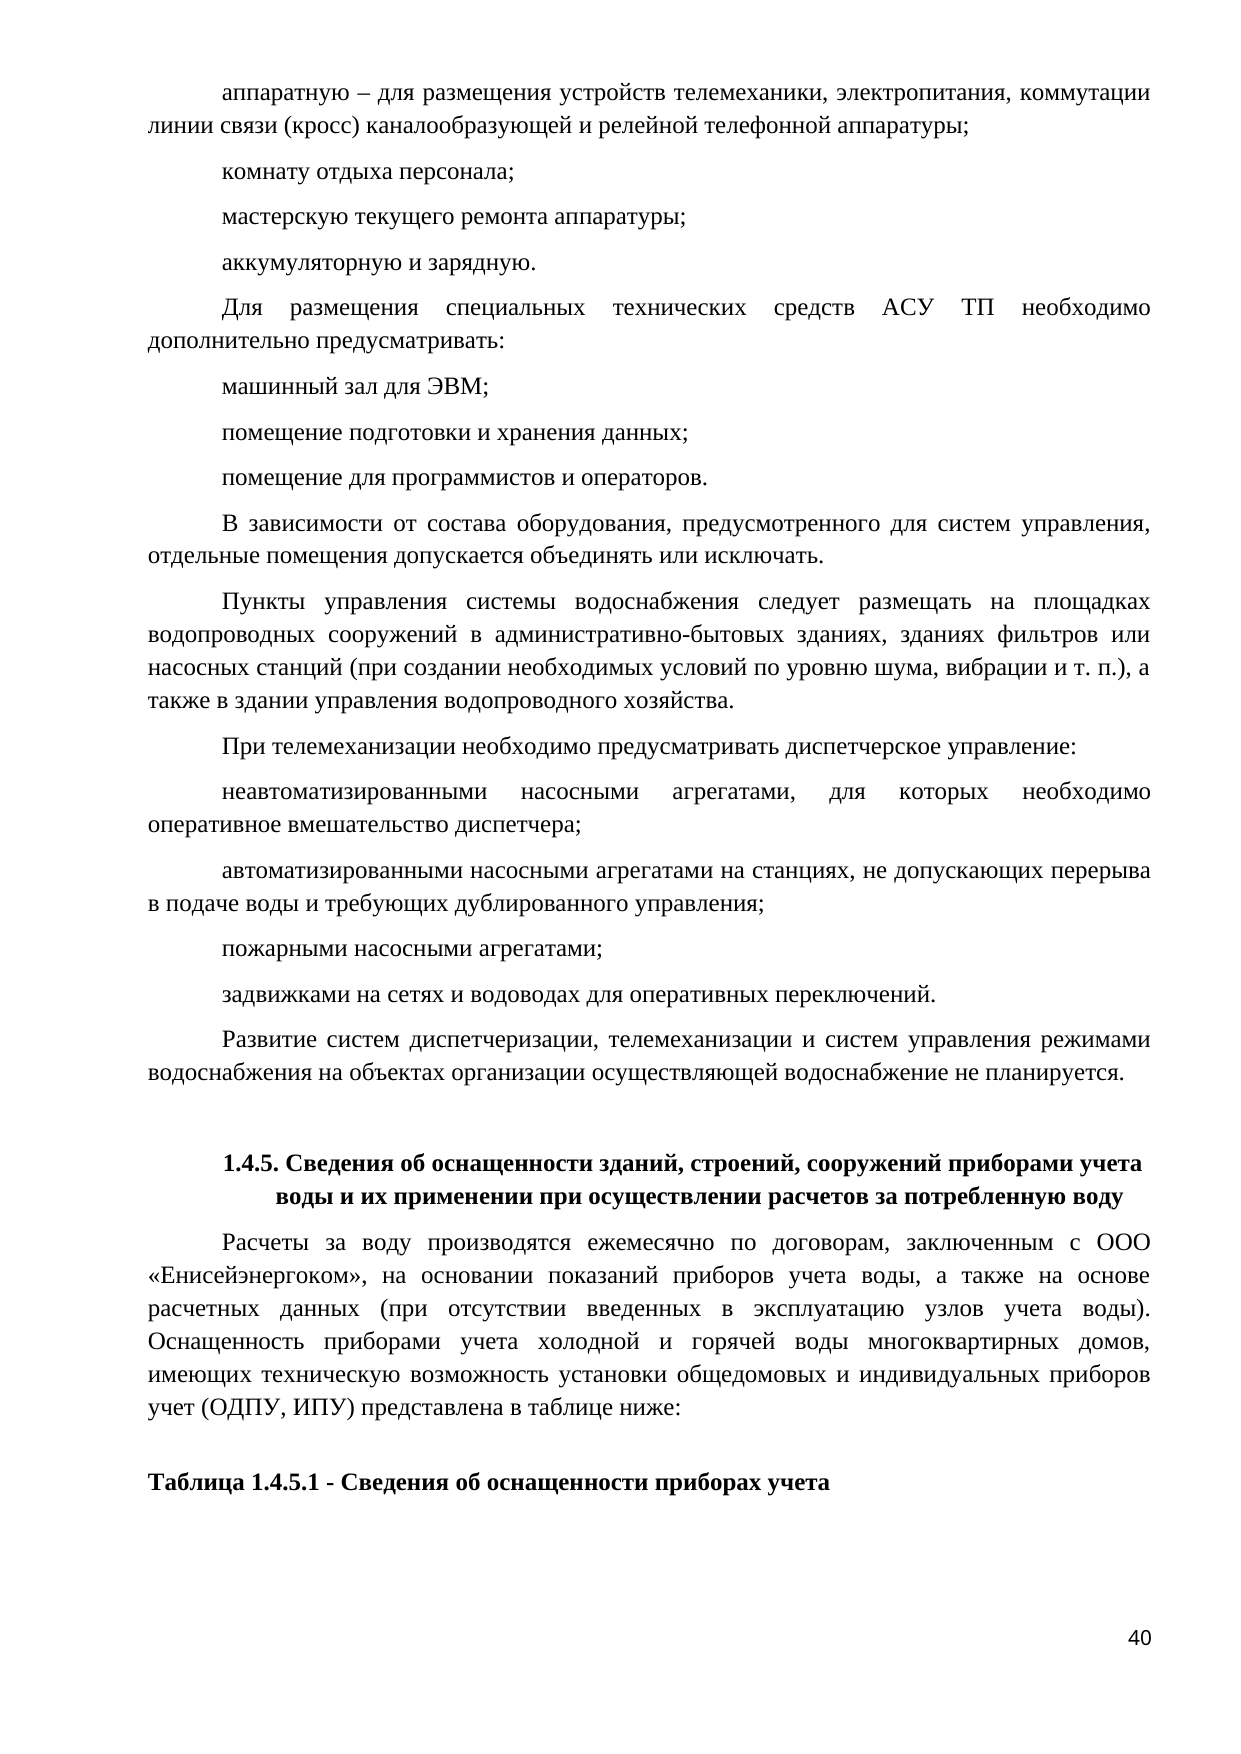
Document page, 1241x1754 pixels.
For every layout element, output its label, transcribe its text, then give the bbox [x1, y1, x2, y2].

text машинный зал для ЭВМ; [148, 371, 1152, 400]
text В зависимости от состава оборудования, предусмотренного для систем управления, отдельные помещения допускается объединять или исключать. [148, 508, 1152, 569]
text Развитие систем диспетчеризации, телемеханизации и систем управления режимами водоснабжения на объектах организации осуществляющей водоснабжение не планируется. [148, 1024, 1152, 1086]
text аппаратную – для размещения устройств телемеханики, электропитания, коммутации линии связи (кросс) каналообразующей и релейной телефонной аппаратуры; [148, 77, 1152, 139]
text Расчеты за воду производятся ежемесячно по договорам, заключенным с ООО «Енисейэнергоком», на основании показаний приборов учета воды, а также на основе расчетных данных (при отсутствии введенных в эксплуатацию узлов учета воды). Оснащенность приборами учета холодной и горячей воды многоквартирных домов, имеющих техническую возможность установки общедомовых и индивидуальных приборов учет (ОДПУ, ИПУ) представлена в таблице ниже: [148, 1227, 1152, 1421]
text комнату отдыха персонала; [148, 156, 1152, 185]
text неавтоматизированными насосными агрегатами, для которых необходимо оперативное вмешательство диспетчера; [148, 776, 1152, 838]
text мастерскую текущего ремонта аппаратуры; [148, 201, 1152, 230]
text помещение для программистов и операторов. [148, 462, 1152, 491]
text задвижками на сетях и водоводах для оперативных переключений. [148, 979, 1152, 1008]
text Пункты управления системы водоснабжения следует размещать на площадках водопроводных сооружений в административно-бытовых зданиях, зданиях фильтров или насосных станций (при создании необходимых условий по уровню шума, вибрации и т. п.), а также в здании управления водопроводного хозяйства. [148, 586, 1152, 714]
text Таблица 1.4.5.1 - Сведения об оснащенности приборах учета [148, 1467, 1152, 1496]
text пожарными насосными агрегатами; [148, 933, 1152, 962]
text автоматизированными насосными агрегатами на станциях, не допускающих перерыва в подаче воды и требующих дублированного управления; [148, 855, 1152, 917]
text Для размещения специальных технических средств АСУ ТП необходимо дополнительно предусматривать: [148, 292, 1152, 354]
text аккумуляторную и зарядную. [148, 247, 1152, 276]
text 1.4.5. Сведения об оснащенности зданий, строений, сооружений приборами учета воды и их применении при осуществлении расчетов за потребленную воду [223, 1148, 1152, 1210]
text помещение подготовки и хранения данных; [148, 417, 1152, 445]
text При телемеханизации необходимо предусматривать диспетчерское управление: [148, 731, 1152, 759]
